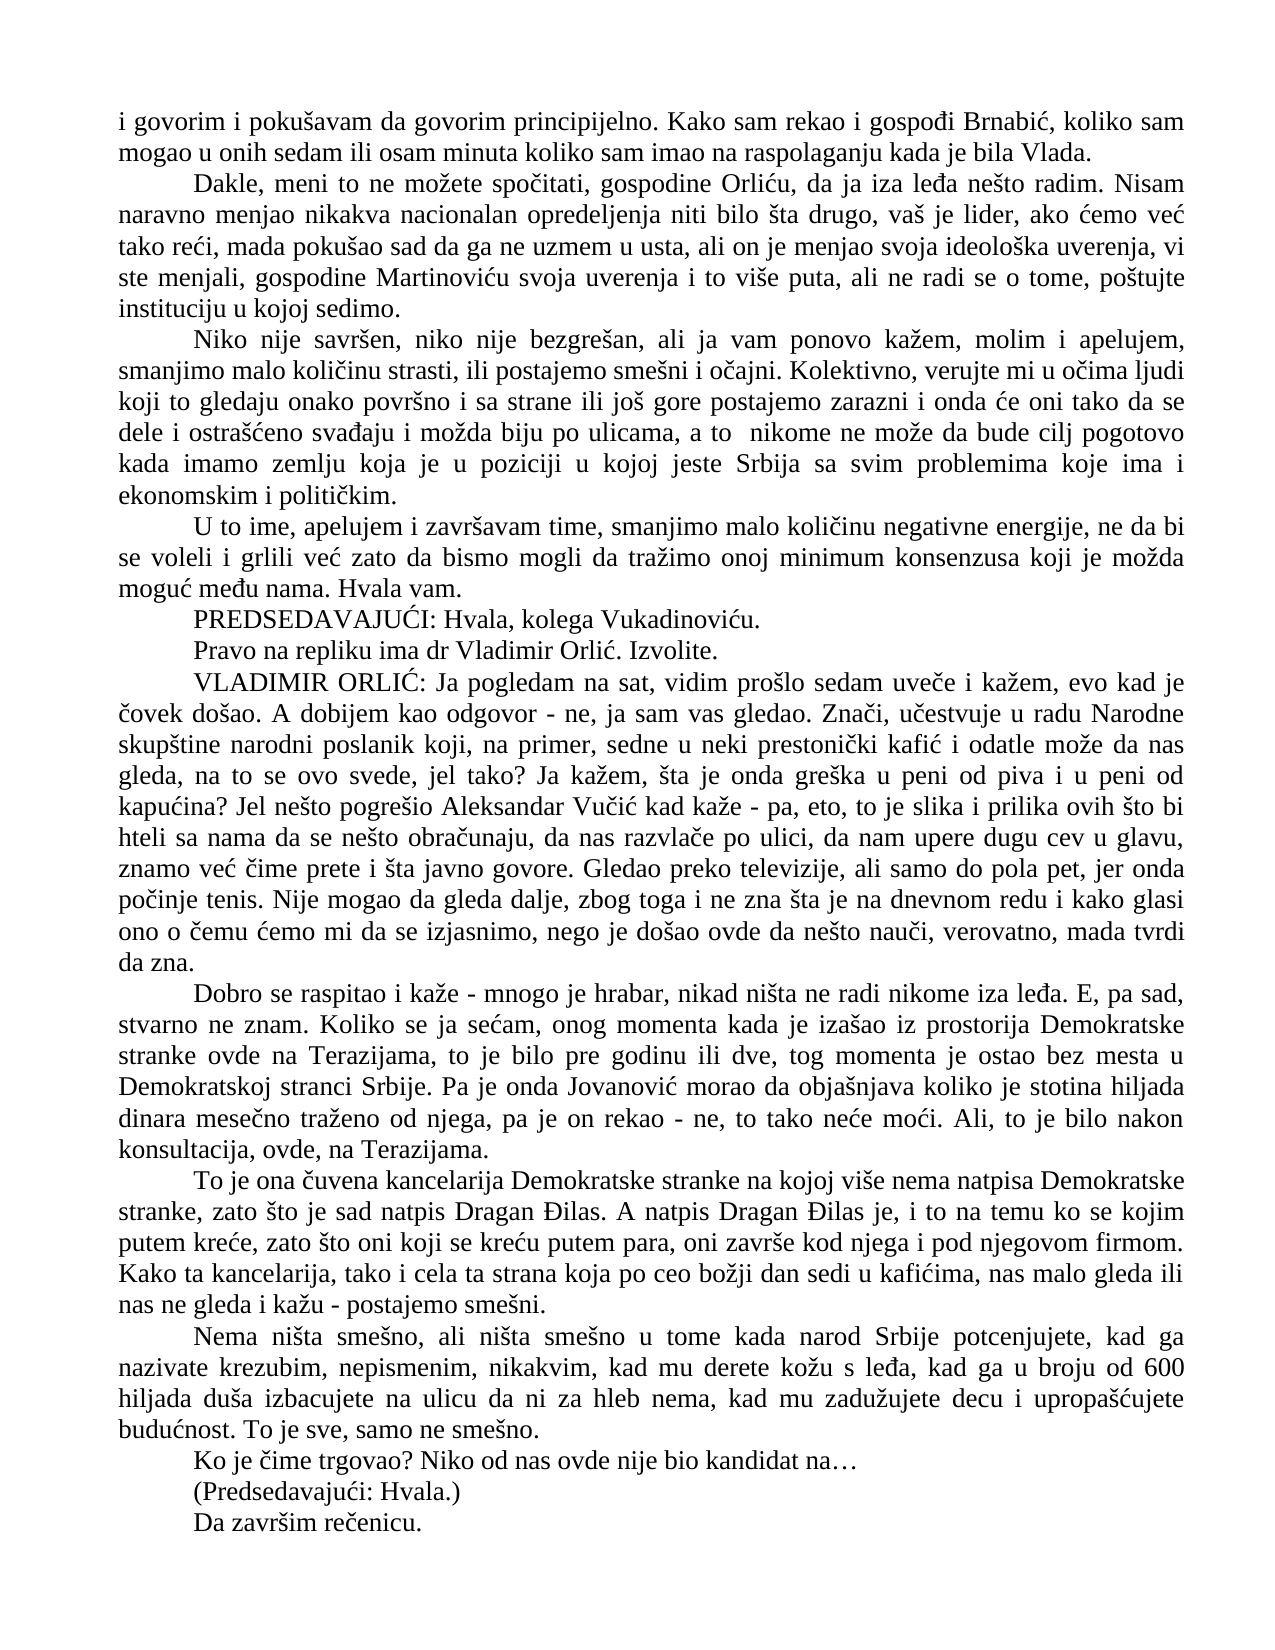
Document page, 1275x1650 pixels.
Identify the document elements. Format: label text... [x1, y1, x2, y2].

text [118, 105, 1186, 167]
text Ko je čime trgovao? Niko od nas ovde nije bio kandidat na… [118, 1444, 1186, 1475]
text VLADIMIR ORLIĆ: Ja pogledam na sat, vidim prošlo sedam uveče i kažem, evo kad je čovek došao. A dobijem kao odgovor - ne, ja sam vas gledao. Znači, učestvuje u radu Narodne skupštine narodni poslanik koji, na primer, sedne u neki prestonički kafić i odatle može da nas gleda, na to se ovo svede, jel tako? Ja kažem, šta je onda greška u peni od piva i u peni od kapućina? Jel nešto pogrešio Aleksandar Vučić kad kaže - pa, eto, to je slika i prilika ovih što bi hteli sa nama da se nešto obračunaju, da nas razvlače po ulici, da nam upere dugu cev u glavu, znamo već čime prete i šta javno govore. Gledao preko televizije, ali samo do pola pet, jer onda počinje tenis. Nije mogao da gleda dalje, zbog toga i ne zna šta je na dnevnom redu i kako glasi ono o čemu ćemo mi da se izjasnimo, nego je došao ovde da nešto nauči, verovatno, mada tvrdi da zna. [118, 666, 1186, 977]
text Pravo na repliku ima dr Vladimir Orlić. Izvolite. [118, 634, 1186, 666]
text To je ona čuvena kancelarija Demokratske stranke na kojoj više nema natpisa Demokratske stranke, zato što je sad natpis Dragan Đilas. A natpis Dragan Đilas je, i to na temu ko se kojim putem kreće, zato što oni koji se kreću putem para, oni završe kod njega i pod njegovom firmom. Kako ta kancelarija, tako i cela ta strana koja po ceo božji dan sedi u kafićima, nas malo gleda ili nas ne gleda i kažu - postajemo smešni. [118, 1164, 1186, 1320]
text Niko nije savršen, niko nije bezgrešan, ali ja vam ponovo kažem, molim i apelujem, smanjimo malo količinu strasti, ili postajemo smešni i očajni. Kolektivno, verujte mi u očima ljudi koji to gledaju onako površno i sa strane ili još gore postajemo zarazni i onda će oni tako da se dele i ostrašćeno svađaju i možda biju po ulicama, a to nikome ne može da bude cilj pogotovo kada imamo zemlju koja je u poziciji u kojoj jeste Srbija sa svim problemima koje ima i ekonomskim i političkim. [118, 323, 1186, 510]
text Dobro se raspitao i kaže - mnogo je hrabar, nikad ništa ne radi nikome iza leđa. E, pa sad, stvarno ne znam. Koliko se ja sećam, onog momenta kada je izašao iz prostorija Demokratske stranke ovde na Terazijama, to je bilo pre godinu ili dve, tog momenta je ostao bez mesta u Demokratskoj stranci Srbije. Pa je onda Jovanović morao da objašnjava koliko je stotina hiljada dinara mesečno traženo od njega, pa je on rekao - ne, to tako neće moći. Ali, to je bilo nakon konsultacija, ovde, na Terazijama. [118, 977, 1186, 1164]
text Nema ništa smešno, ali ništa smešno u tome kada narod Srbije potcenjujete, kad ga nazivate krezubim, nepismenim, nikakvim, kad mu derete kožu s leđa, kad ga u broju od 600 hiljada duša izbacujete na ulicu da ni za hleb nema, kad mu zadužujete decu i upropašćujete budućnost. To je sve, samo ne smešno. [118, 1320, 1186, 1444]
text Da završim rečenicu. [118, 1507, 1186, 1538]
text Dakle, meni to ne možete spočitati, gospodine Orliću, da ja iza leđa nešto radim. Nisam naravno menjao nikakva nacionalan opredeljenja niti bilo šta drugo, vaš je lider, ako ćemo već tako reći, mada pokušao sad da ga ne uzmem u usta, ali on je menjao svoja ideološka uverenja, vi ste menjali, gospodine Martinoviću svoja uverenja i to više puta, ali ne radi se o tome, poštujte instituciju u kojoj sedimo. [118, 167, 1186, 323]
text PREDSEDAVAJUĆI: Hvala, kolega Vukadinoviću. [118, 603, 1186, 634]
text U to ime, apelujem i završavam time, smanjimo malo količinu negativne energije, ne da bi se voleli i grlili već zato da bismo mogli da tražimo onoj minimum konsenzusa koji je možda moguć među nama. Hvala vam. [118, 510, 1186, 603]
text (Predsedavajući: Hvala.) [118, 1475, 1186, 1507]
